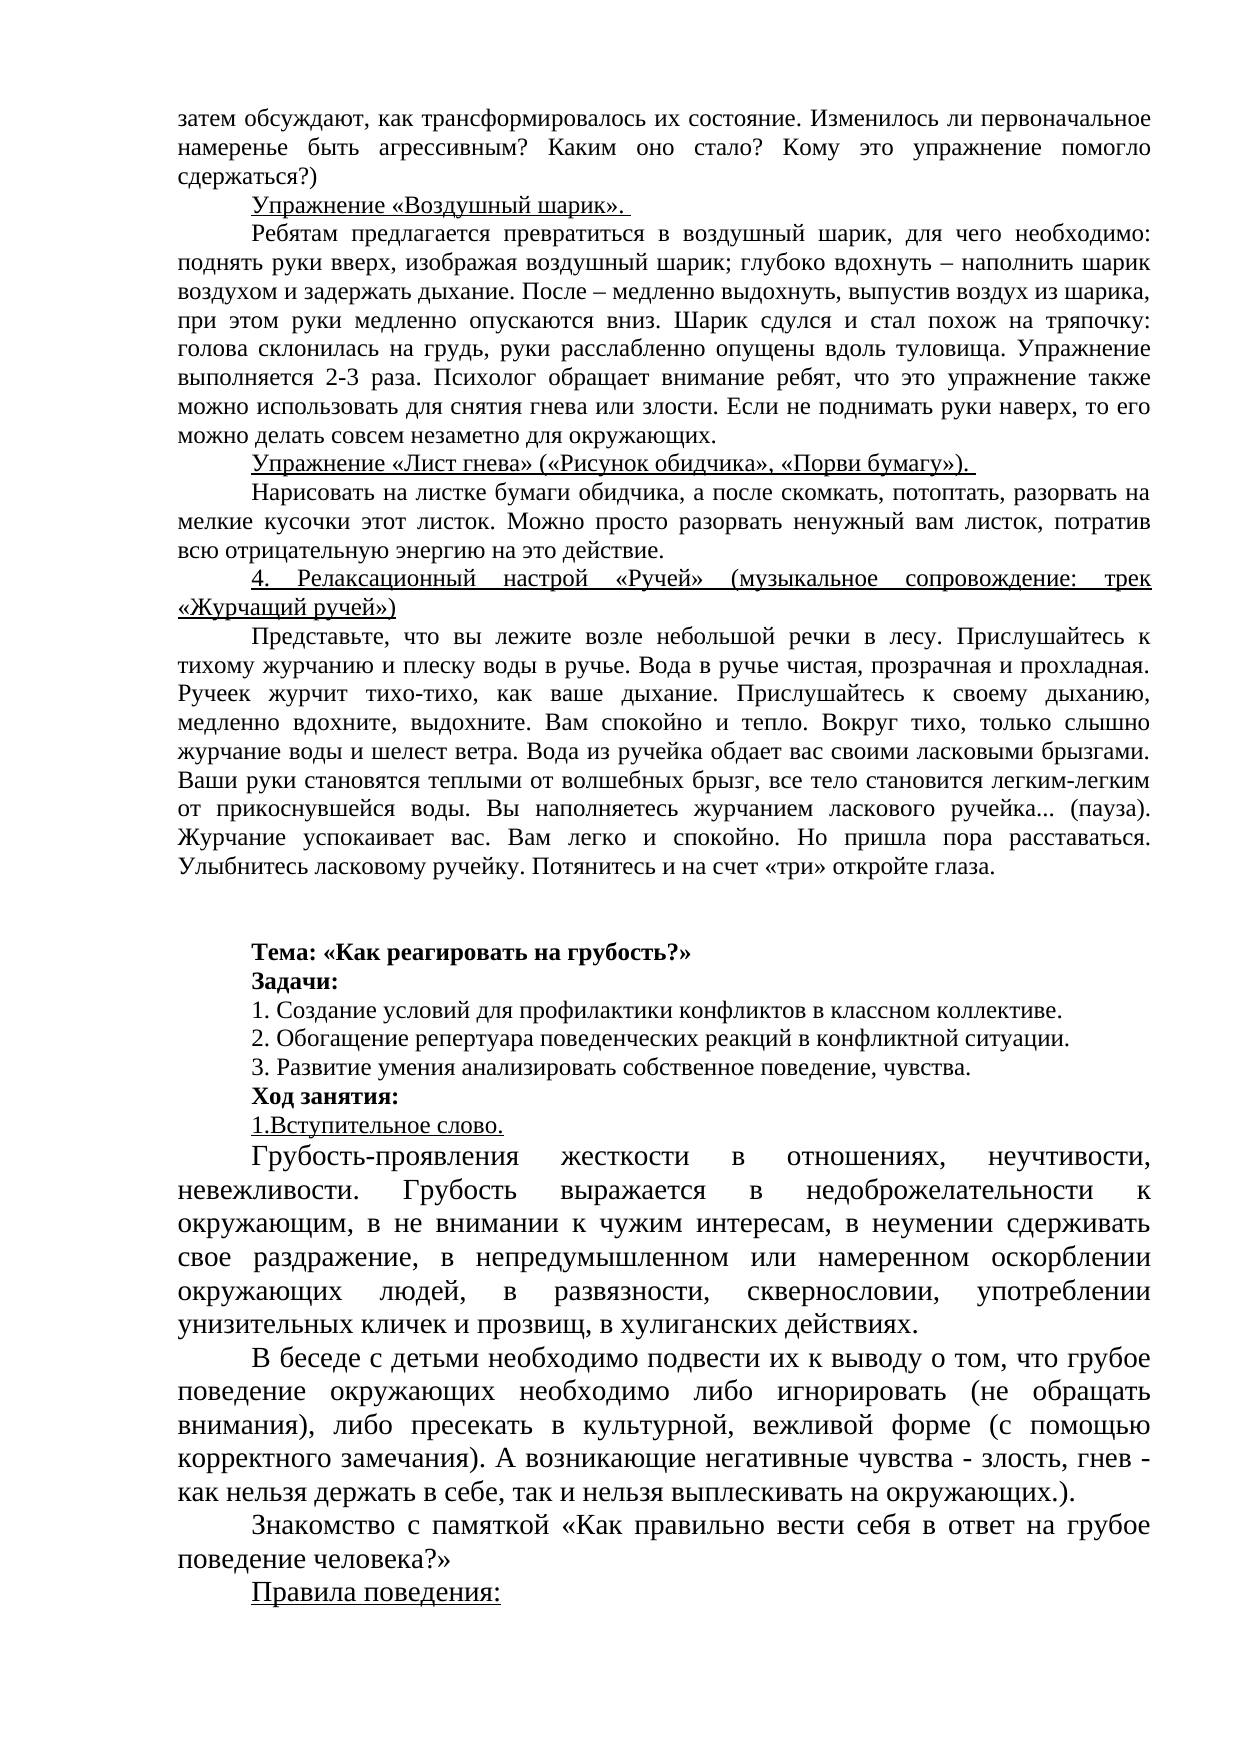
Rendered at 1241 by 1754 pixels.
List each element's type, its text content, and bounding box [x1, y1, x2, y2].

text В беседе с детьми необходимо подвести их к выводу о том, что грубое поведение окружающих необходимо либо игнорировать (не обращать внимания), либо пресекать в культурной, вежливой форме (с помощью корректного замечания). А возникающие негативные чувства - злость, гнев - как нельзя держать в себе, так и нельзя выплескивать на окружающих.). [177, 1340, 1152, 1507]
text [177, 103, 1152, 190]
text Упражнение «Лист гнева» («Рисунок обидчика», «Порви бумагу»). [177, 448, 1152, 477]
text 2. Обогащение репертуара поведенческих реакций в конфликтной ситуации. [177, 1023, 1152, 1052]
text Ход занятия: [177, 1081, 1152, 1110]
text 1. Создание условий для профилактики конфликтов в классном коллективе. [177, 995, 1152, 1023]
text Представьте, что вы лежите возле небольшой речки в лесу. Прислушайтесь к тихому журчанию и плеску воды в ручье. Вода в ручье чистая, прозрачная и прохладная. Ручеек журчит тихо-тихо, как ваше дыхание. Прислушайтесь к своему дыханию, медленно вдохните, выдохните. Вам спокойно и тепло. Вокруг тихо, только слышно журчание воды и шелест ветра. Вода из ручейка обдает вас своими ласковыми брызгами. Ваши руки становятся теплыми от волшебных брызг, все тело становится легким-легким от прикоснувшейся воды. Вы наполняетесь журчанием ласкового ручейка... (пауза). Журчание успокаивает вас. Вам легко и спокойно. Но пришла пора расставаться. Улыбнитесь ласковому ручейку. Потянитесь и на счет «три» откройте глаза. [177, 621, 1152, 880]
text Знакомство с памяткой «Как правильно вести себя в ответ на грубое поведение человека?» [177, 1507, 1152, 1574]
text Ребятам предлагается превратиться в воздушный шарик, для чего необходимо: поднять руки вверх, изображая воздушный шарик; глубоко вдохнуть – наполнить шарик воздухом и задержать дыхание. После – медленно выдохнуть, выпустив воздух из шарика, при этом руки медленно опускаются вниз. Шарик сдулся и стал похож на тряпочку: голова склонилась на грудь, руки расслабленно опущены вдоль туловища. Упражнение выполняется 2-3 раза. Психолог обращает внимание ребят, что это упражнение также можно использовать для снятия гнева или злости. Если не поднимать руки наверх, то его можно делать совсем незаметно для окружающих. [177, 218, 1152, 448]
text Грубость-проявления жесткости в отношениях, неучтивости, невежливости. Грубость выражается в недоброжелательности к окружающим, в не внимании к чужим интересам, в неумении сдерживать свое раздражение, в непредумышленном или намеренном оскорблении окружающих людей, в развязности, сквернословии, употреблении унизительных кличек и прозвищ, в хулиганских действиях. [177, 1138, 1152, 1340]
text 1.Вступительное слово. [177, 1110, 1152, 1138]
text 4. Релаксационный настрой «Ручей» (музыкальное сопровождение: трек «Журчащий ручей») [177, 563, 1152, 621]
text Нарисовать на листке бумаги обидчика, а после скомкать, потоптать, разорвать на мелкие кусочки этот листок. Можно просто разорвать ненужный вам листок, потратив всю отрицательную энергию на это действие. [177, 477, 1152, 563]
text Упражнение «Воздушный шарик». [177, 190, 1152, 218]
text Тема: «Как реагировать на грубость?» [177, 937, 1152, 966]
text Задачи: [177, 966, 1152, 995]
text Правила поведения: [177, 1574, 1152, 1608]
text 3. Развитие умения анализировать собственное поведение, чувства. [177, 1052, 1152, 1081]
